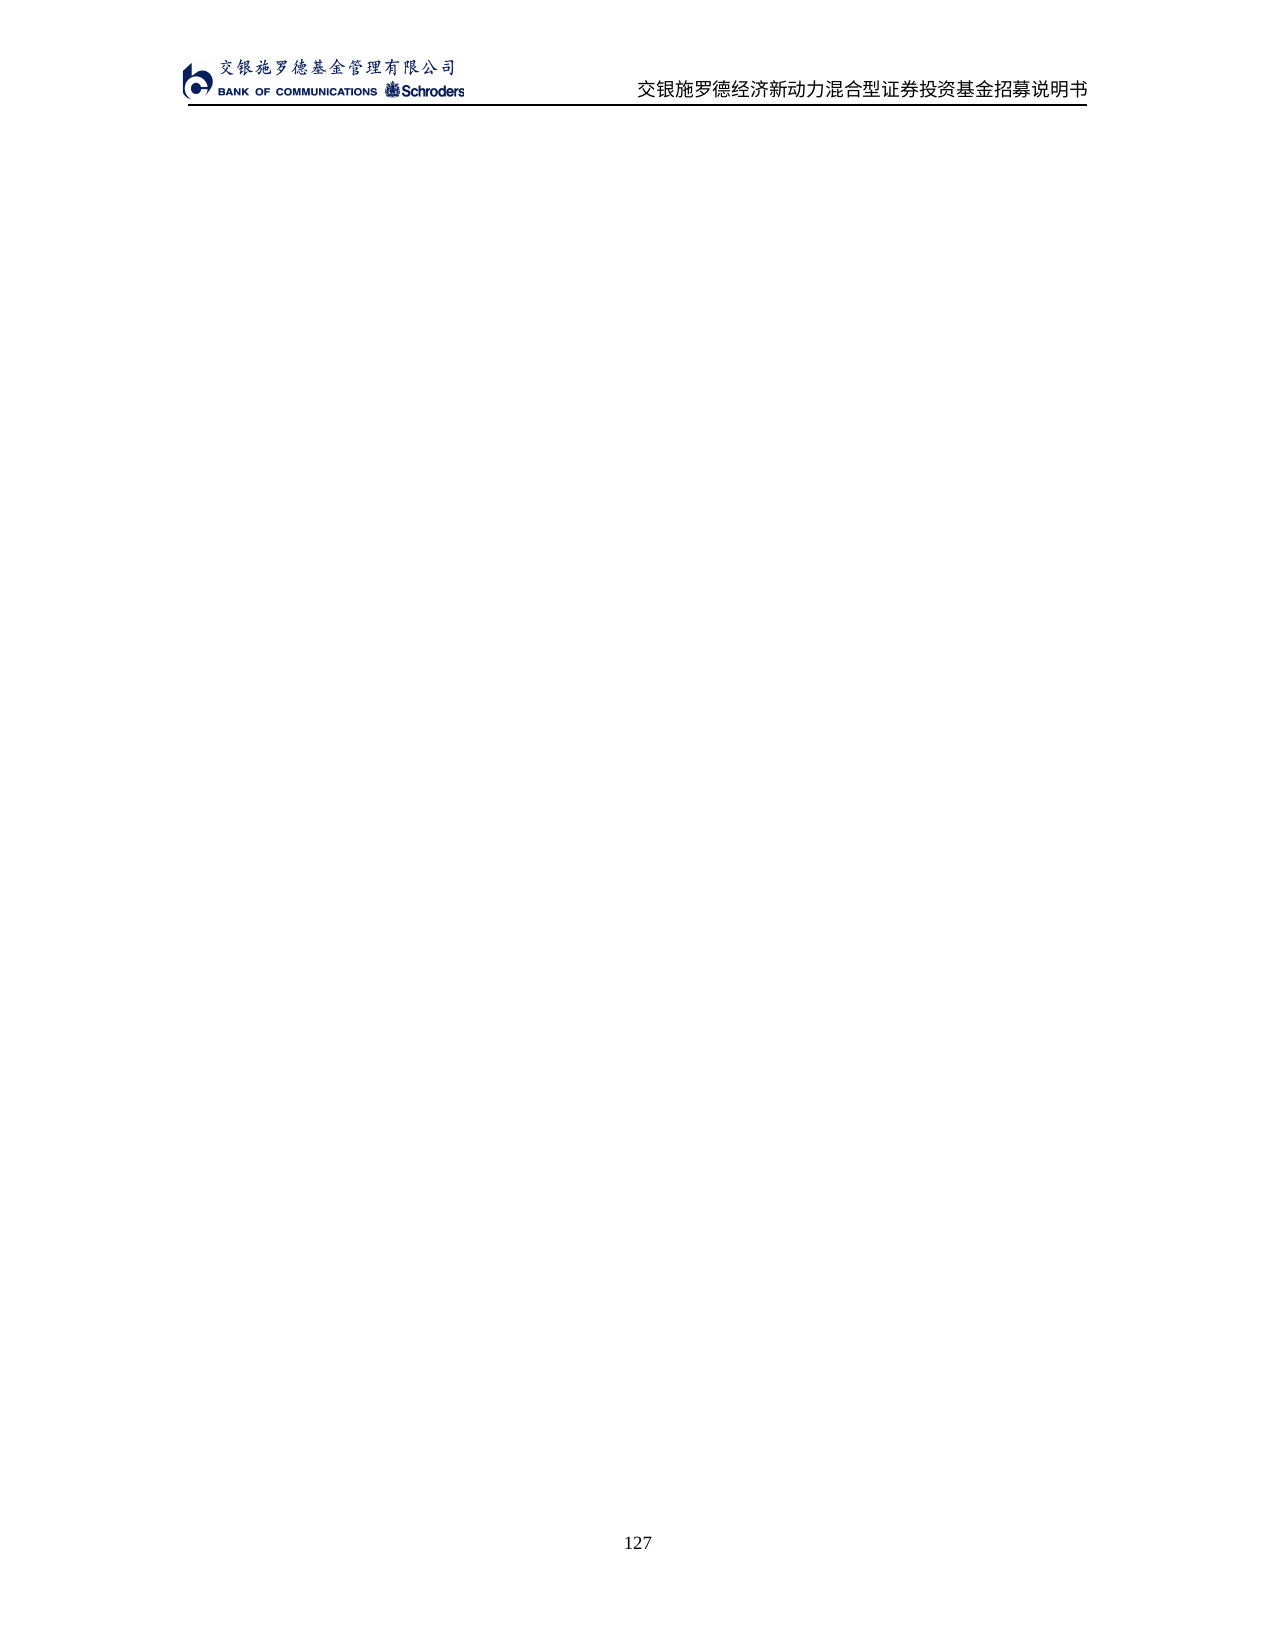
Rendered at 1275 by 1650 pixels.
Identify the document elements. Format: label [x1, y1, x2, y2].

picture [182, 59, 464, 99]
